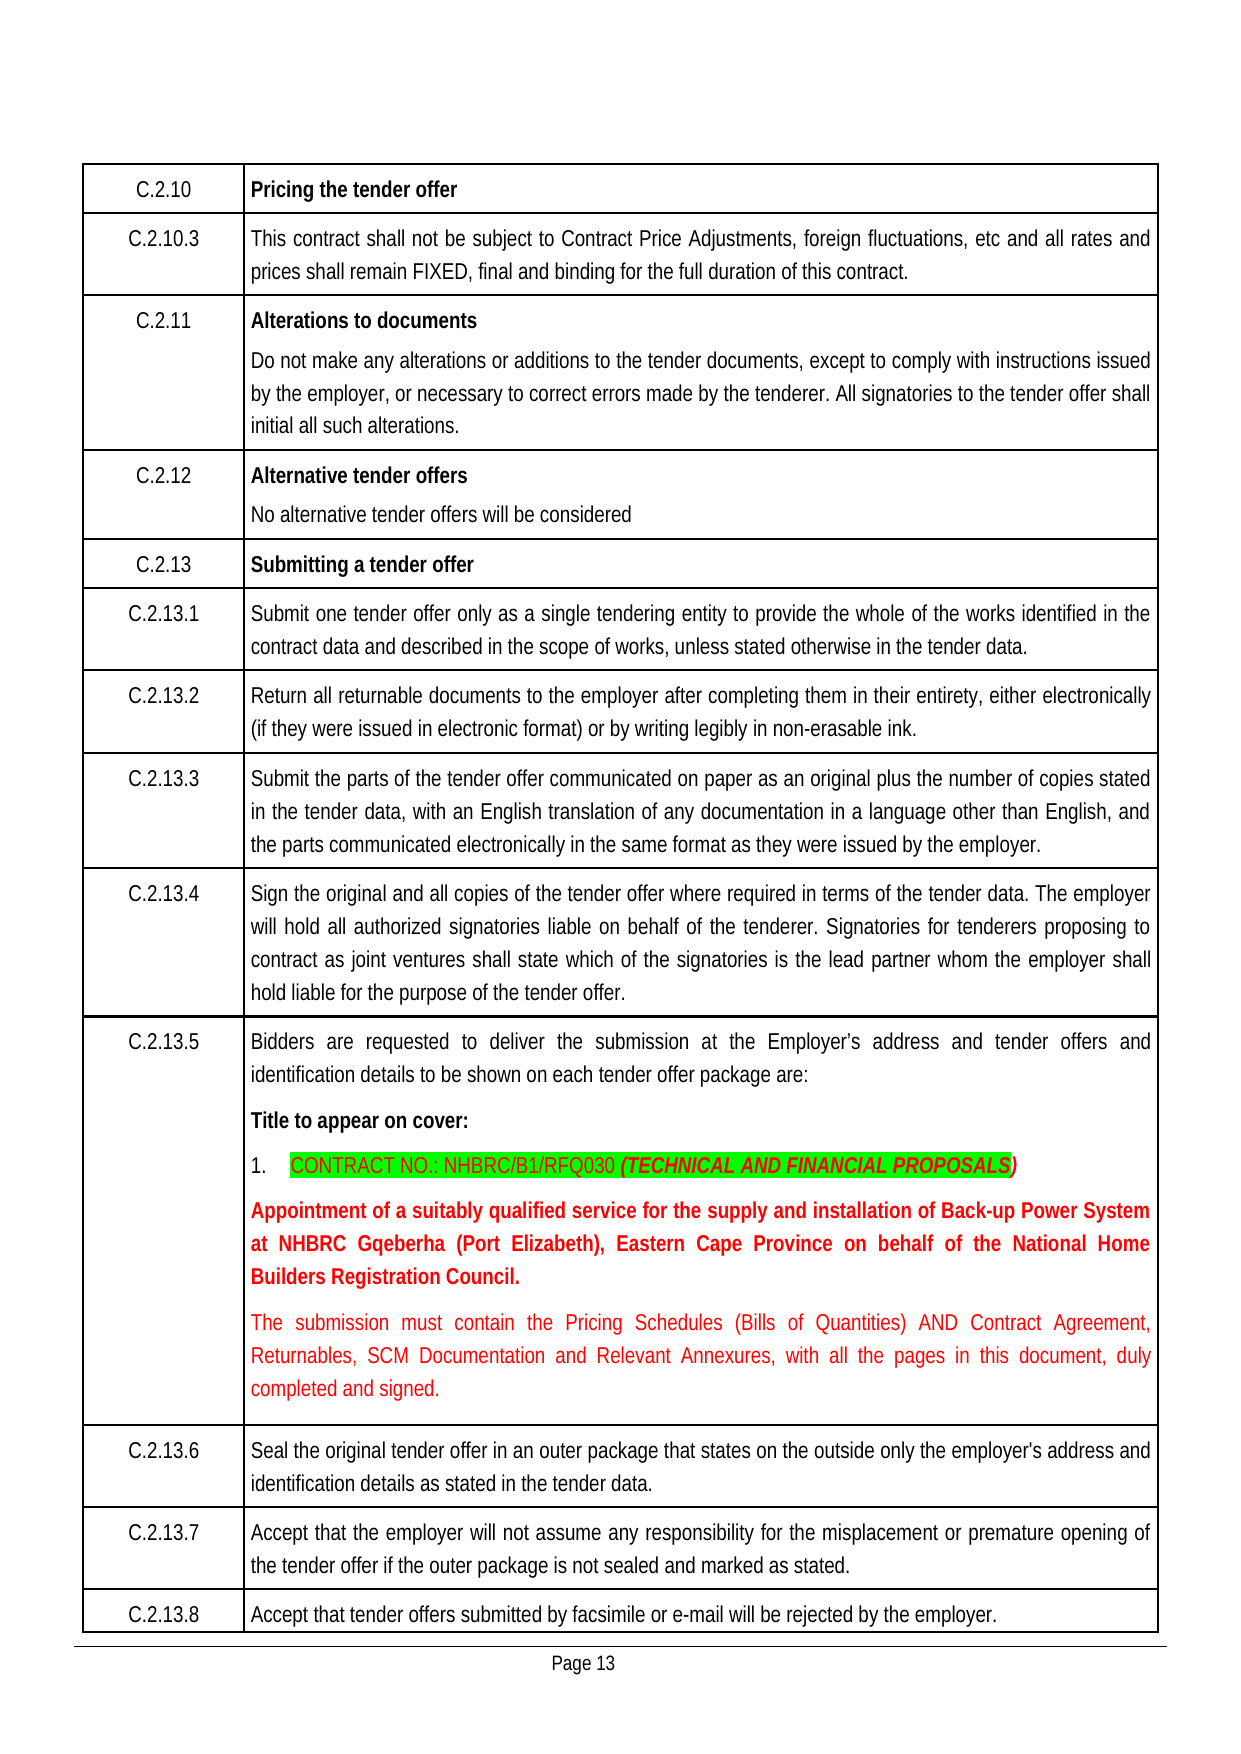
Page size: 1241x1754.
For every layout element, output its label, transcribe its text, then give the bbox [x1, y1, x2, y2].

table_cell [245, 1590, 1157, 1631]
table_cell Submit one tender offer only as a single tendering entity to provide the whole of the works identified in the contract data and described in the scope of works, unless stated otherwise in the tender data. [245, 589, 1157, 669]
table_cell C.2.13.8 [84, 1590, 243, 1631]
table_cell C.2.10 [84, 165, 243, 212]
table_cell Bidders are requested to deliver the submission at the Employer’s address and tender offers and identification details to be shown on each tender offer package are: Title to appear on cover: 1. CONTRACT NO.: NHBRC/B1/RFQ030 (TECHNICAL AND FINANCIAL PROPOSALS) Appointment of a suitably qualified service for the supply and installation of Back-up Power System at NHBRC Gqeberha (Port Elizabeth), Eastern Cape Province on behalf of the National Home Builders Registration Council. The submission must contain the Pricing Schedules (Bills of Quantities) AND Contract Agreement, Returnables, SCM Documentation and Relevant Annexures, with all the pages in this document, duly completed and signed. [245, 1018, 1157, 1423]
table_cell C.2.10.3 [84, 214, 243, 294]
table_cell Return all returnable documents to the employer after completing them in their entirety, either electronically (if they were issued in electronic format) or by writing legibly in non-erasable ink. [245, 671, 1157, 752]
table_cell Seal the original tender offer in an outer package that states on the outside only the employer's address and identification details as stated in the tender data. [245, 1426, 1157, 1506]
table_cell C.2.13.6 [84, 1426, 243, 1506]
table_cell Accept that the employer will not assume any responsibility for the misplacement or premature opening of the tender offer if the outer package is not sealed and marked as stated. [245, 1508, 1157, 1588]
table_cell Sign the original and all copies of the tender offer where required in terms of the tender data. The employer will hold all authorized signatories liable on behalf of the tenderer. Signatories for tenderers proposing to contract as joint ventures shall state which of the signatories is the lead partner whom the employer shall hold liable for the purpose of the tender offer. [245, 869, 1157, 1015]
table_cell Submit the parts of the tender offer communicated on paper as an original plus the number of copies stated in the tender data, with an English translation of any documentation in a language other than English, and the parts communicated electronically in the same format as they were issued by the employer. [245, 754, 1157, 867]
table_cell C.2.13.4 [84, 869, 243, 1015]
table_cell Alternative tender offers No alternative tender offers will be considered [245, 451, 1157, 537]
table_cell Pricing the tender offer [245, 165, 1157, 212]
table_cell C.2.11 [84, 296, 243, 449]
table_cell C.2.12 [84, 451, 243, 537]
table_cell C.2.13.3 [84, 754, 243, 867]
table_cell C.2.13.7 [84, 1508, 243, 1588]
table_cell This contract shall not be subject to Contract Price Adjustments, foreign fluctuations, etc and all rates and prices shall remain FIXED, final and binding for the full duration of this contract. [245, 214, 1157, 294]
table_cell C.2.13 [84, 540, 243, 587]
table_cell C.2.13.5 [84, 1018, 243, 1423]
table_cell Submitting a tender offer [245, 540, 1157, 587]
table_cell C.2.13.2 [84, 671, 243, 752]
table_cell C.2.13.1 [84, 589, 243, 669]
table_cell Alterations to documents Do not make any alterations or additions to the tender documents, except to comply with instructions issued by the employer, or necessary to correct errors made by the tenderer. All signatories to the tender offer shall initial all such alterations. [245, 296, 1157, 449]
